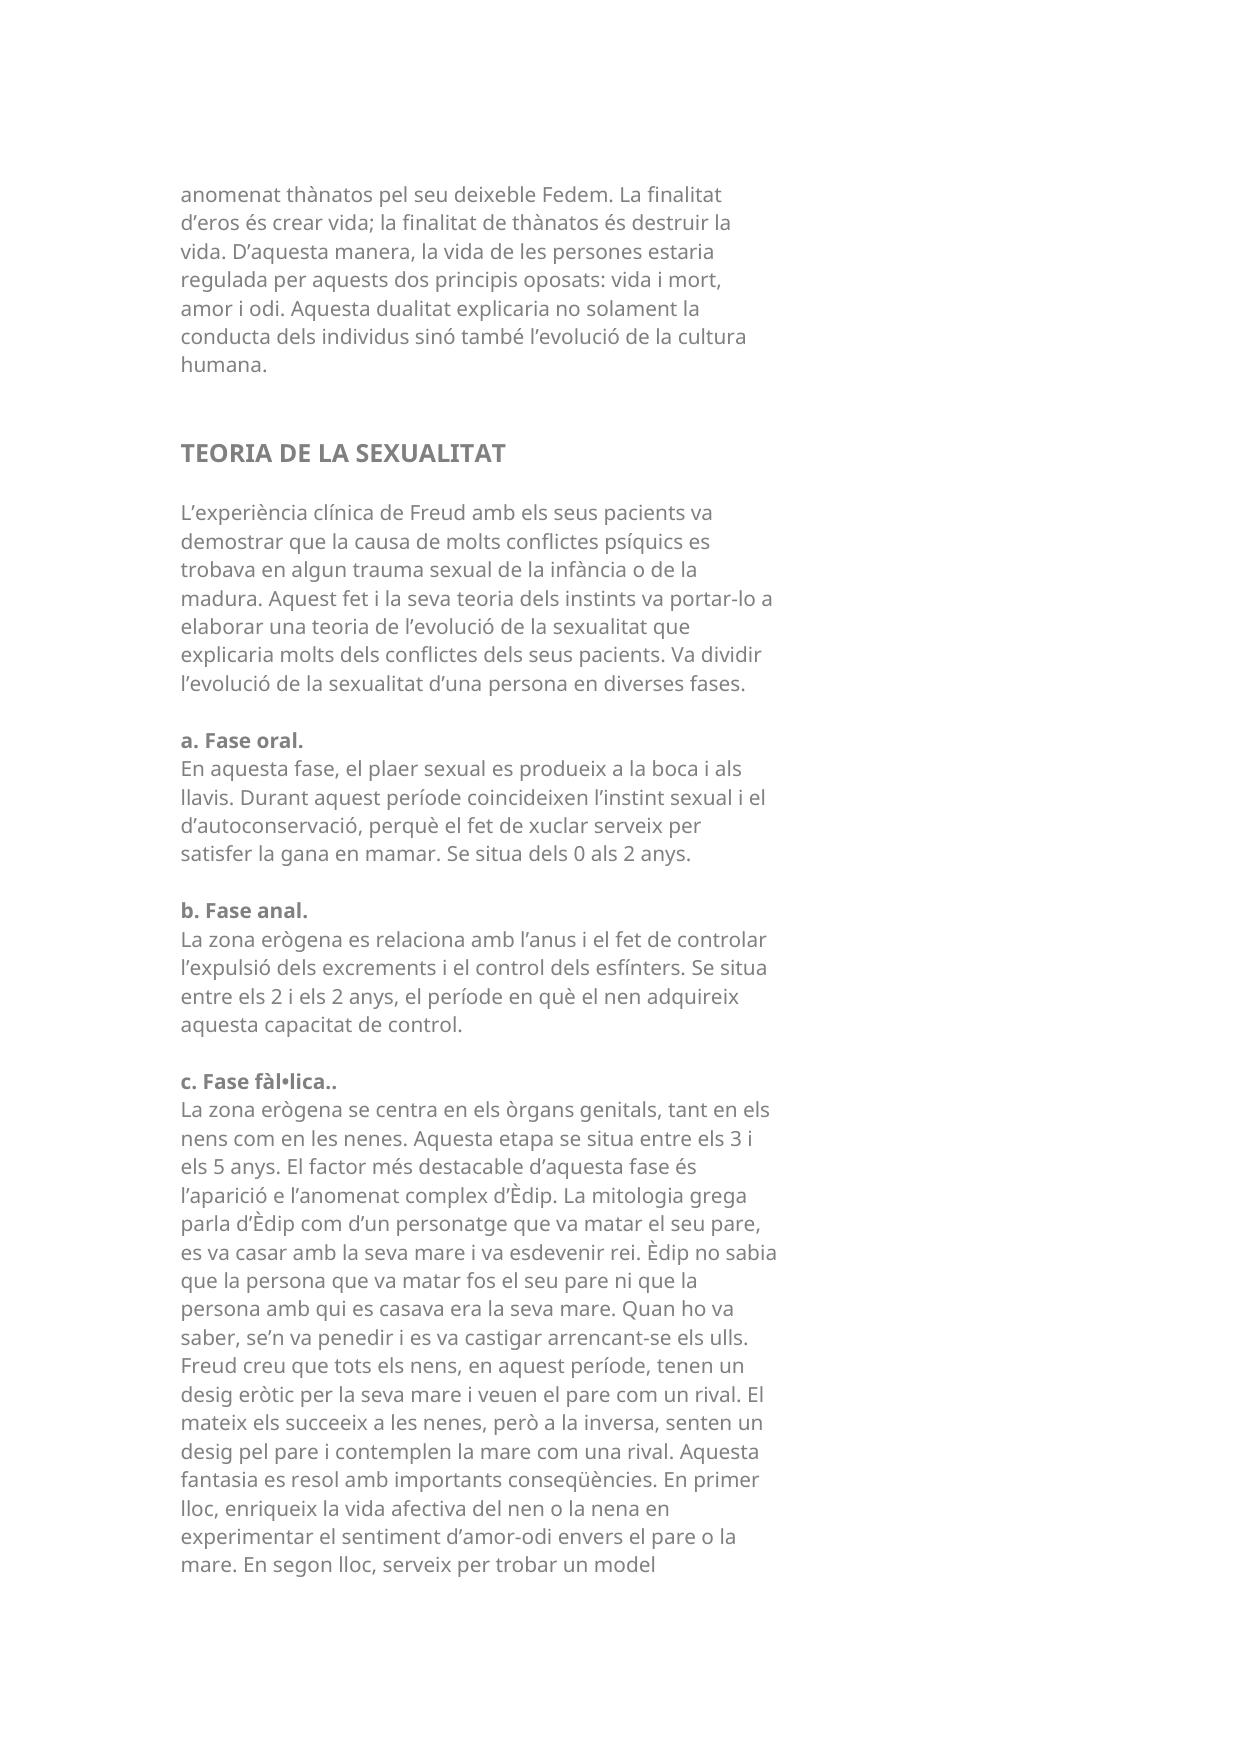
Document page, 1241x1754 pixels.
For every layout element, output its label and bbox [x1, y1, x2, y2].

table_header [177, 148, 1063, 1582]
